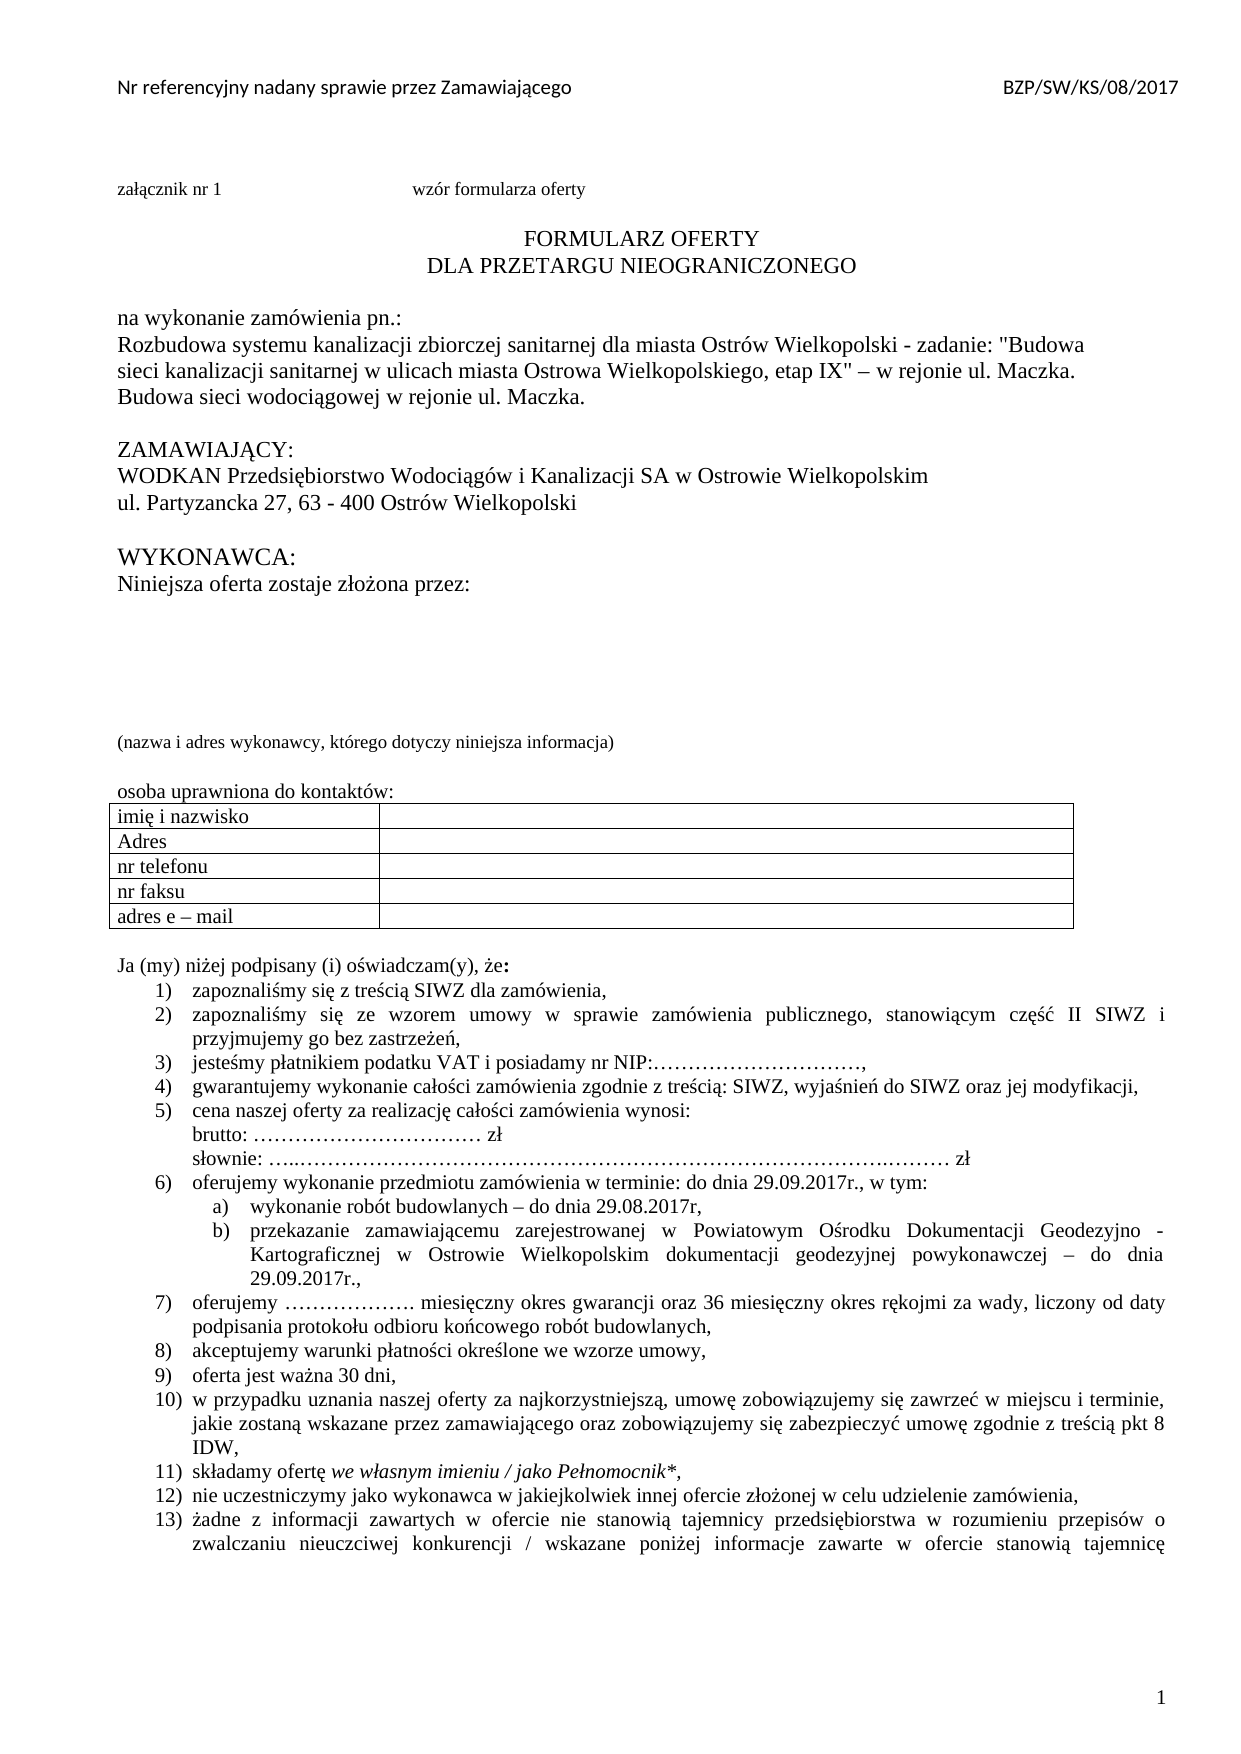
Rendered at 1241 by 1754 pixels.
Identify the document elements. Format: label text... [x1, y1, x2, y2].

list oferujemy wykonanie przedmiotu zamówienia w terminie: do dnia 29.09.2017r., w tym: [154, 1170, 1166, 1194]
table_cell nr telefonu [110, 854, 379, 878]
text WYKONAWCA: [117, 542, 1166, 570]
list oferujemy ………………. miesięczny okres gwarancji oraz 36 miesięczny okres rękojmi za wady, liczony od daty podpisania protokołu odbioru końcowego robót budowlanych, [154, 1290, 1166, 1338]
text na wykonanie zamówienia pn.: [117, 304, 1166, 331]
table_cell adres e – mail [110, 904, 379, 928]
table_cell [380, 854, 1073, 878]
text Ja (my) niżej podpisany (i) oświadczam(y), że: [117, 953, 1166, 977]
table_cell nr faksu [110, 879, 379, 903]
text Budowa sieci wodociągowej w rejonie ul. Maczka. [117, 383, 1166, 410]
list składamy ofertę we własnym imieniu / jako Pełnomocnik*, [154, 1459, 1166, 1483]
text słownie: …..………………………………………………………………………….……… zł [192, 1146, 1166, 1170]
text DLA PRZETARGU NIEOGRANICZONEGO [117, 252, 1166, 278]
table_cell [380, 904, 1073, 928]
text ZAMAWIAJĄCY: [117, 436, 1166, 462]
list akceptujemy warunki płatności określone we wzorze umowy, [154, 1338, 1166, 1362]
list w przypadku uznania naszej oferty za najkorzystniejszą, umowę zobowiązujemy się zawrzeć w miejscu i terminie, jakie zostaną wskazane przez zamawiającego oraz zobowiązujemy się zabezpieczyć umowę zgodnie z treścią pkt 8 IDW, [154, 1387, 1166, 1459]
list nie uczestniczymy jako wykonawca w jakiejkolwiek innej ofercie złożonej w celu udzielenie zamówienia, [154, 1483, 1166, 1507]
table_cell [380, 829, 1073, 853]
text FORMULARZ OFERTY [117, 225, 1166, 252]
text Niniejsza oferta zostaje złożona przez: [117, 570, 1166, 597]
list zapoznaliśmy się ze wzorem umowy w sprawie zamówienia publicznego, stanowiącym część II SIWZ i przyjmujemy go bez zastrzeżeń, [154, 1002, 1166, 1050]
list zapoznaliśmy się z treścią SIWZ dla zamówienia, [154, 977, 1166, 1002]
list gwarantujemy wykonanie całości zamówienia zgodnie z treścią: SIWZ, wyjaśnień do SIWZ oraz jej modyfikacji, [154, 1074, 1166, 1098]
list cena naszej oferty za realizację całości zamówienia wynosi: [154, 1098, 1166, 1122]
list jesteśmy płatnikiem podatku VAT i posiadamy nr NIP:…………………………, [154, 1050, 1166, 1074]
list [154, 1507, 1166, 1555]
text brutto: …………………………… zł [192, 1122, 1166, 1146]
text ul. Partyzancka 27, 63 - 400 Ostrów Wielkopolski [117, 489, 1166, 515]
list (nazwa i adres wykonawcy, którego dotyczy niniejsza informacja) [117, 731, 1166, 752]
text Rozbudowa systemu kanalizacji zbiorczej sanitarnej dla miasta Ostrów Wielkopolski - zadanie: "Budowa sieci kanalizacji sanitarnej w ulicach miasta Ostrowa Wielkopolskiego, etap IX" – w rejonie ul. Maczka. [117, 331, 1131, 383]
text osoba uprawniona do kontaktów: [117, 779, 1166, 803]
list przekazanie zamawiającemu zarejestrowanej w Powiatowym Ośrodku Dokumentacji Geodezyjno - Kartograficznej w Ostrowie Wielkopolskim dokumentacji geodezyjnej powykonawczej – do dnia 29.09.2017r., [212, 1218, 1164, 1290]
table_header imię i nazwisko [110, 804, 379, 828]
table_header [380, 804, 1073, 828]
table_cell Adres [110, 829, 379, 853]
text załącznik nr 1 wzór formularza oferty [117, 177, 1166, 199]
table_cell [380, 879, 1073, 903]
text WODKAN Przedsiębiorstwo Wodociągów i Kanalizacji SA w Ostrowie Wielkopolskim [117, 462, 1166, 489]
list wykonanie robót budowlanych – do dnia 29.08.2017r, [212, 1194, 1164, 1218]
list oferta jest ważna 30 dni, [154, 1362, 1166, 1387]
